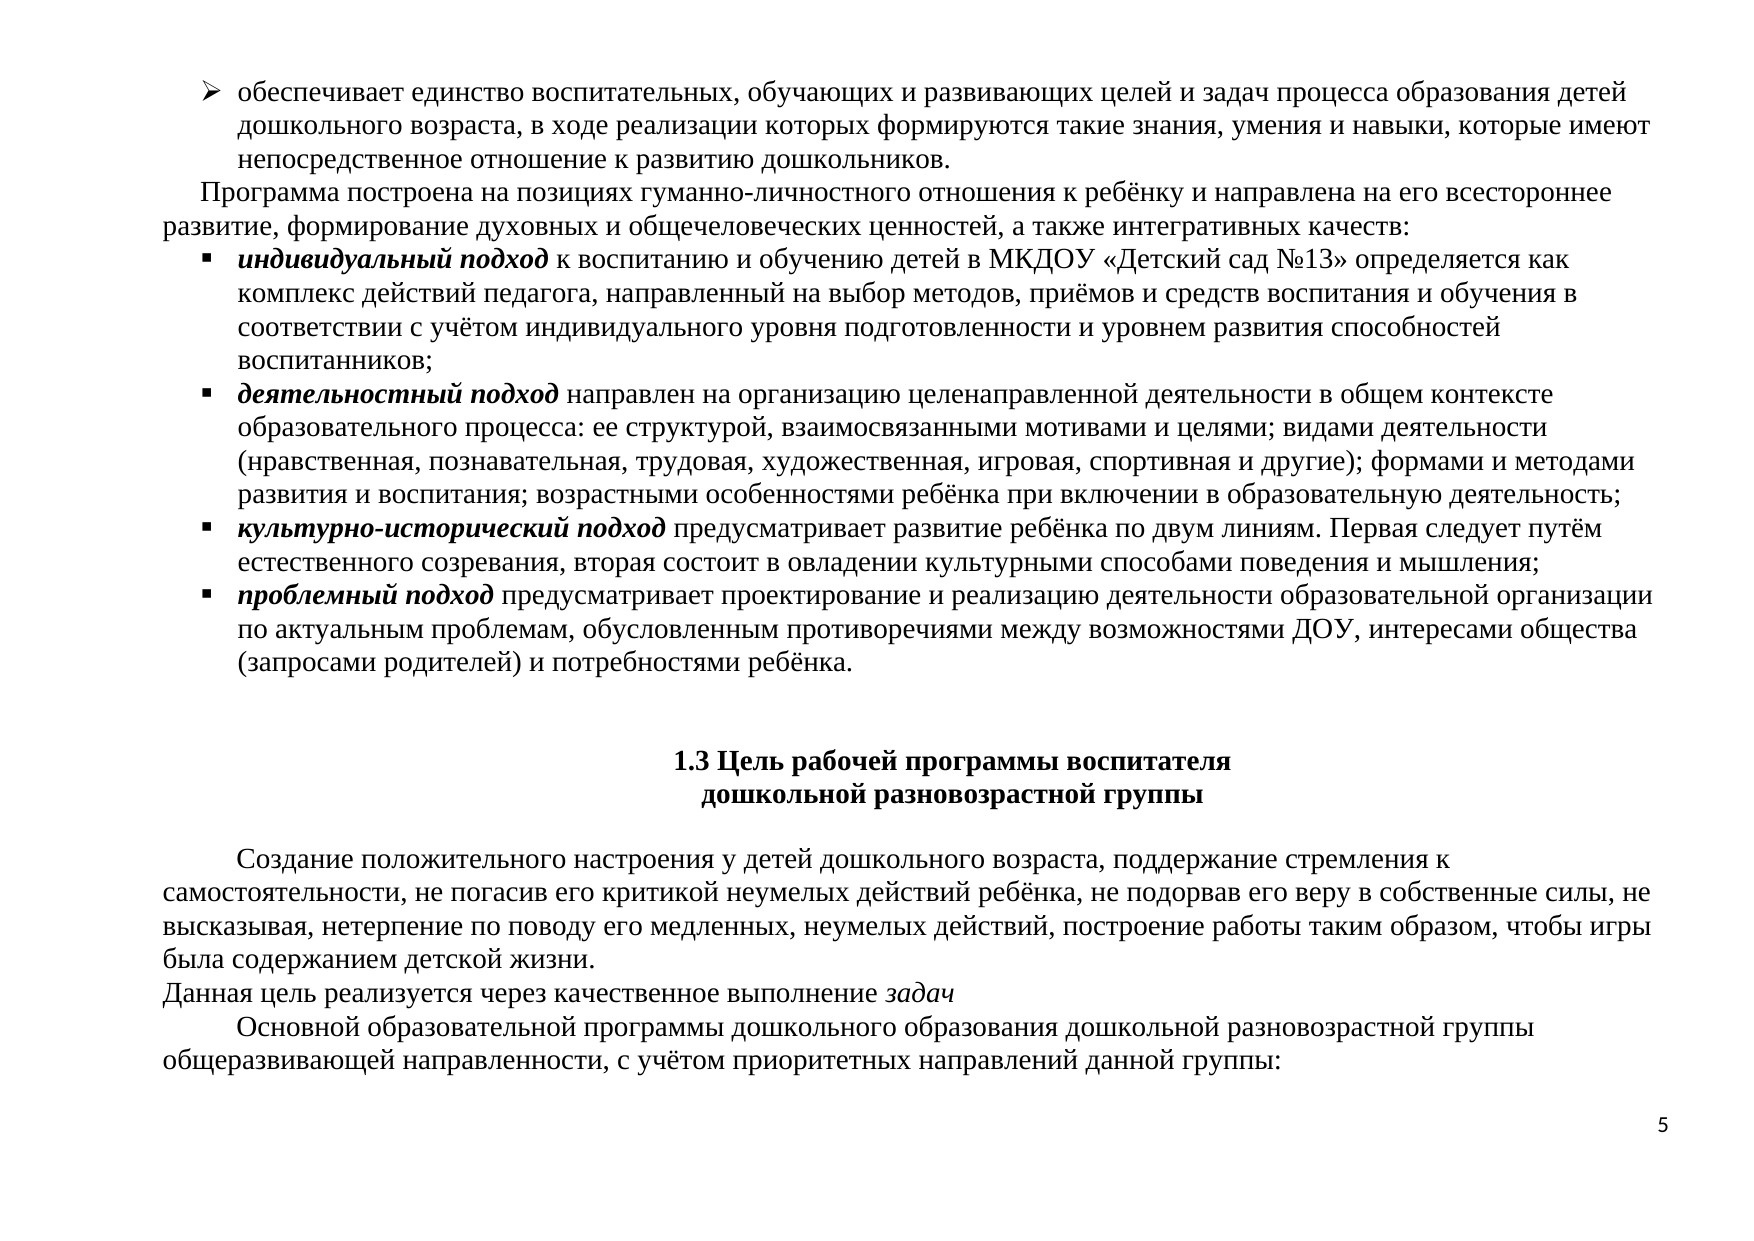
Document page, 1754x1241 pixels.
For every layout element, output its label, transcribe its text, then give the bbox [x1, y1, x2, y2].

text Программа построена на позициях гуманно-личностного отношения к ребёнку и направлена на его всестороннее развитие, формирование духовных и общечеловеческих ценностей, а также интегративных качеств: [162, 174, 1668, 242]
list деятельностный подход направлен на организацию целенаправленной деятельности в общем контексте образовательного процесса: ее структурой, взаимосвязанными мотивами и целями; видами деятельности (нравственная, познавательная, трудовая, художественная, игровая, спортивная и другие); формами и методами развития и воспитания; возрастными особенностями ребёнка при включении в образовательную деятельность; [200, 376, 1668, 510]
text Создание положительного настроения у детей дошкольного возраста, поддержание стремления к самостоятельности, не погасив его критикой неумелых действий ребёнка, не подорвав его веру в собственные силы, не высказывая, нетерпение по поводу его медленных, неумелых действий, построение работы таким образом, чтобы игры была содержанием детской жизни. [162, 841, 1668, 975]
text Основной образовательной программы дошкольного образования дошкольной разновозрастной группы общеразвивающей направленности, с учётом приоритетных направлений данной группы: [162, 1009, 1668, 1076]
list культурно-исторический подход предусматривает развитие ребёнка по двум линиям. Первая следует путём естественного созревания, вторая состоит в овладении культурными способами поведения и мышления; [200, 510, 1668, 577]
list обеспечивает единство воспитательных, обучающих и развивающих целей и задач процесса образования детей дошкольного возраста, в ходе реализации которых формируются такие знания, умения и навыки, которые имеют непосредственное отношение к развитию дошкольников. [200, 74, 1668, 174]
list индивидуальный подход к воспитанию и обучению детей в МКДОУ «Детский сад №13» определяется как комплекс действий педагога, направленный на выбор методов, приёмов и средств воспитания и обучения в соответствии с учётом индивидуального уровня подготовленности и уровнем развития способностей воспитанников; [200, 242, 1668, 376]
text Данная цель реализуется через качественное выполнение задач [162, 975, 1668, 1009]
text дошкольной разновозрастной группы [236, 776, 1668, 810]
text 1.3 Цель рабочей программы воспитателя [162, 743, 1668, 776]
list проблемный подход предусматривает проектирование и реализацию деятельности образовательной организации по актуальным проблемам, обусловленным противоречиями между возможностями ДОУ, интересами общества (запросами родителей) и потребностями ребёнка. [200, 577, 1668, 678]
